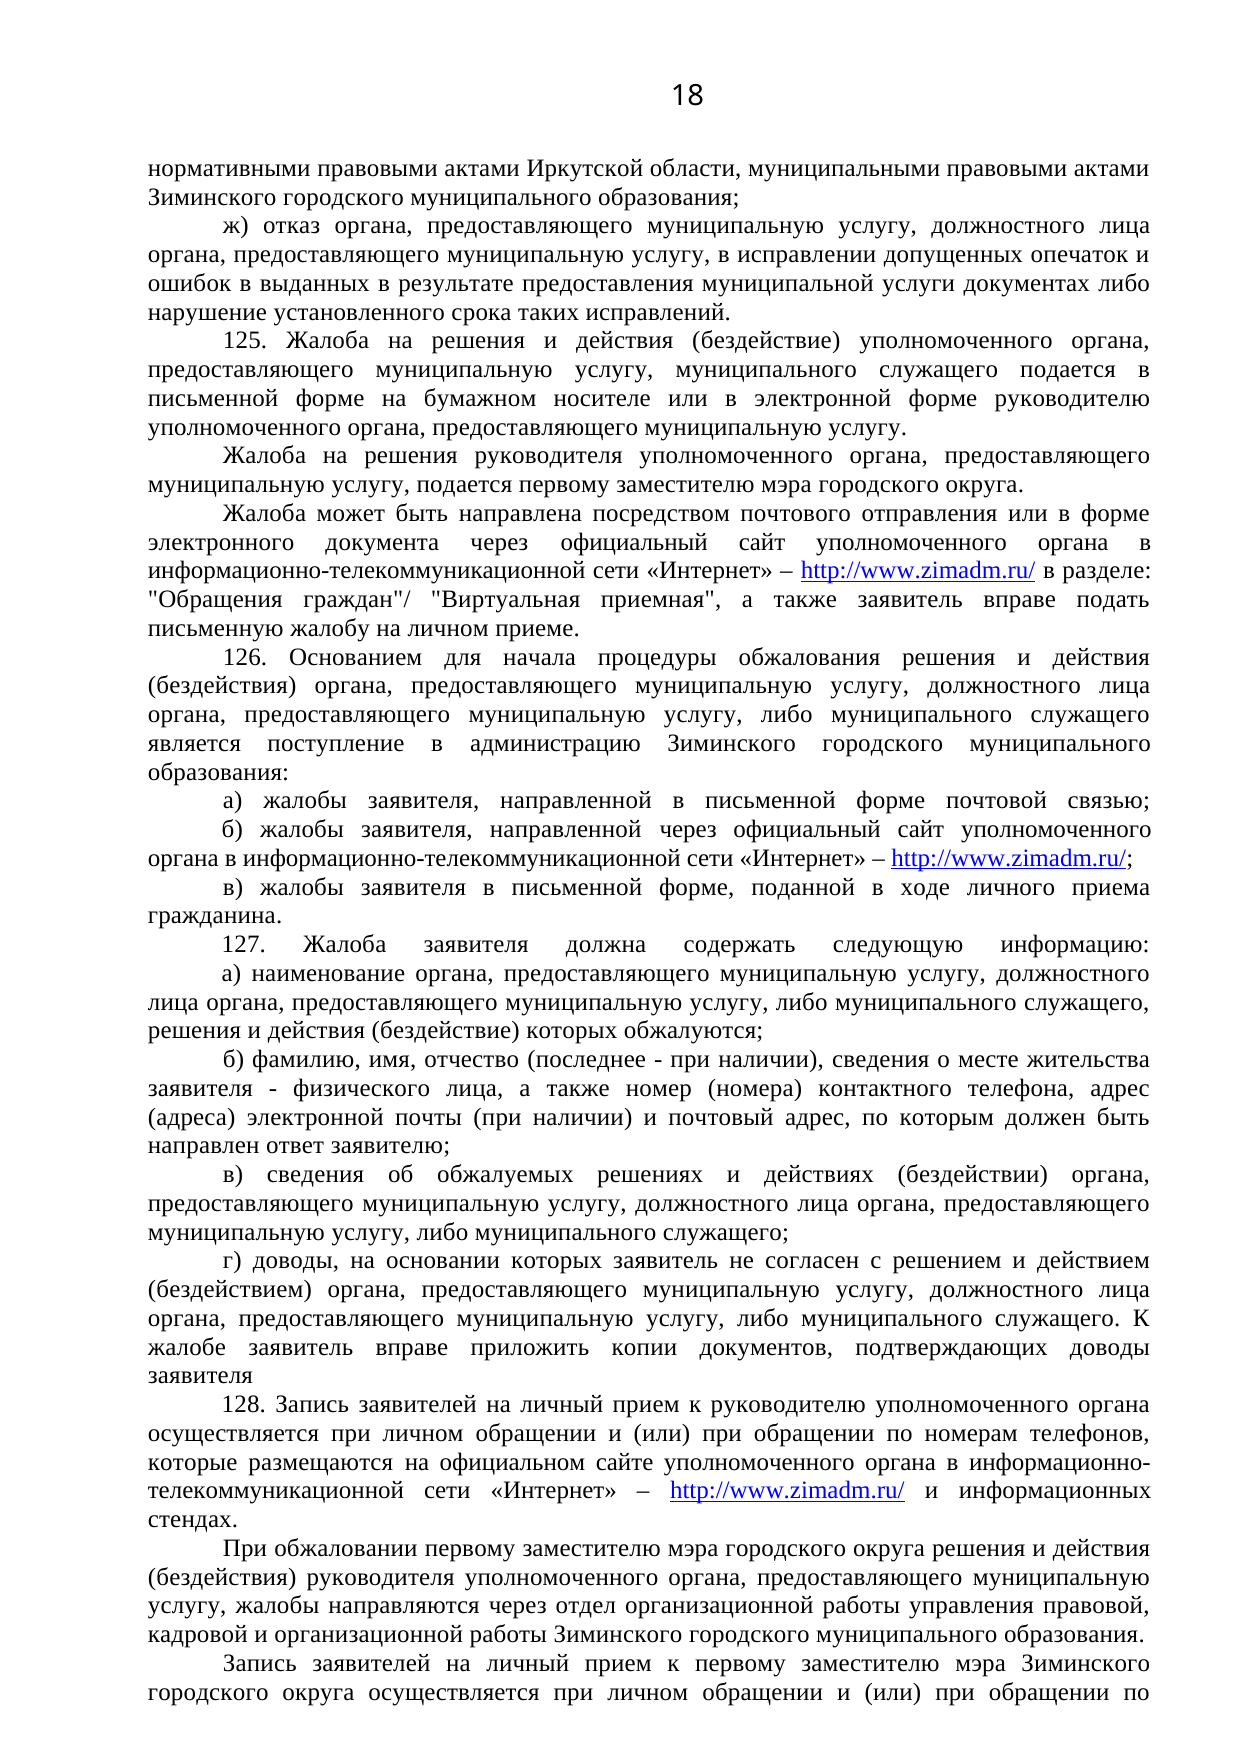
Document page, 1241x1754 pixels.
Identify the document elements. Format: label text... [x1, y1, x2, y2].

text Жалоба на решения руководителя уполномоченного органа, предоставляющего муниципальную услугу, подается первому заместителю мэра городского округа. [148, 441, 1152, 498]
text ж) отказ органа, предоставляющего муниципальную услугу, должностного лица органа, предоставляющего муниципальную услугу, в исправлении допущенных опечаток и ошибок в выданных в результате предоставления муниципальной услуги документах либо нарушение установленного срока таких исправлений. [148, 211, 1152, 326]
text 126. Основанием для начала процедуры обжалования решения и действия (бездействия) органа, предоставляющего муниципальную услугу, должностного лица органа, предоставляющего муниципальную услугу, либо муниципального служащего является поступление в администрацию Зиминского городского муниципального образования: [148, 642, 1152, 786]
text а) жалобы заявителя, направленной в письменной форме почтовой связью; б) жалобы заявителя, направленной через официальный сайт уполномоченного органа в информационно-телекоммуникационной сети «Интернет» – http://www.zimadm.ru/; [148, 786, 1152, 872]
text г) доводы, на основании которых заявитель не согласен с решением и действием (бездействием) органа, предоставляющего муниципальную услугу, должностного лица органа, предоставляющего муниципальную услугу, либо муниципального служащего. К жалобе заявитель вправе приложить копии документов, подтверждающих доводы заявителя 128. Запись заявителей на личный прием к руководителю уполномоченного органа осуществляется при личном обращении и (или) при обращении по номерам телефонов, которые размещаются на официальном сайте уполномоченного органа в информационно-телекоммуникационной сети «Интернет» – http://www.zimadm.ru/ и информационных стендах. [148, 1246, 1152, 1533]
text Жалоба может быть направлена посредством почтового отправления или в форме электронного документа через официальный сайт уполномоченного органа в информационно-телекоммуникационной сети «Интернет» – http://www.zimadm.ru/ в разделе: "Обращения граждан"/ "Виртуальная приемная", а также заявитель вправе подать письменную жалобу на личном приеме. [148, 498, 1152, 642]
text При обжаловании первому заместителю мэра городского округа решения и действия (бездействия) руководителя уполномоченного органа, предоставляющего муниципальную услугу, жалобы направляются через отдел организационной работы управления правовой, кадровой и организационной работы Зиминского городского муниципального образования. [148, 1533, 1152, 1648]
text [148, 153, 1152, 211]
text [148, 1648, 1152, 1706]
text б) фамилию, имя, отчество (последнее - при наличии), сведения о месте жительства заявителя - физического лица, а также номер (номера) контактного телефона, адрес (адреса) электронной почты (при наличии) и почтовый адрес, по которым должен быть направлен ответ заявителю; [148, 1044, 1152, 1159]
text в) жалобы заявителя в письменной форме, поданной в ходе личного приема гражданина. 127. Жалоба заявителя должна содержать следующую информацию: а) наименование органа, предоставляющего муниципальную услугу, должностного лица органа, предоставляющего муниципальную услугу, либо муниципального служащего, решения и действия (бездействие) которых обжалуются; [148, 872, 1152, 1044]
text 125. Жалоба на решения и действия (бездействие) уполномоченного органа, предоставляющего муниципальную услугу, муниципального служащего подается в письменной форме на бумажном носителе или в электронной форме руководителю уполномоченного органа, предоставляющего муниципальную услугу. [148, 326, 1152, 441]
text в) сведения об обжалуемых решениях и действиях (бездействии) органа, предоставляющего муниципальную услугу, должностного лица органа, предоставляющего муниципальную услугу, либо муниципального служащего; [148, 1159, 1152, 1246]
